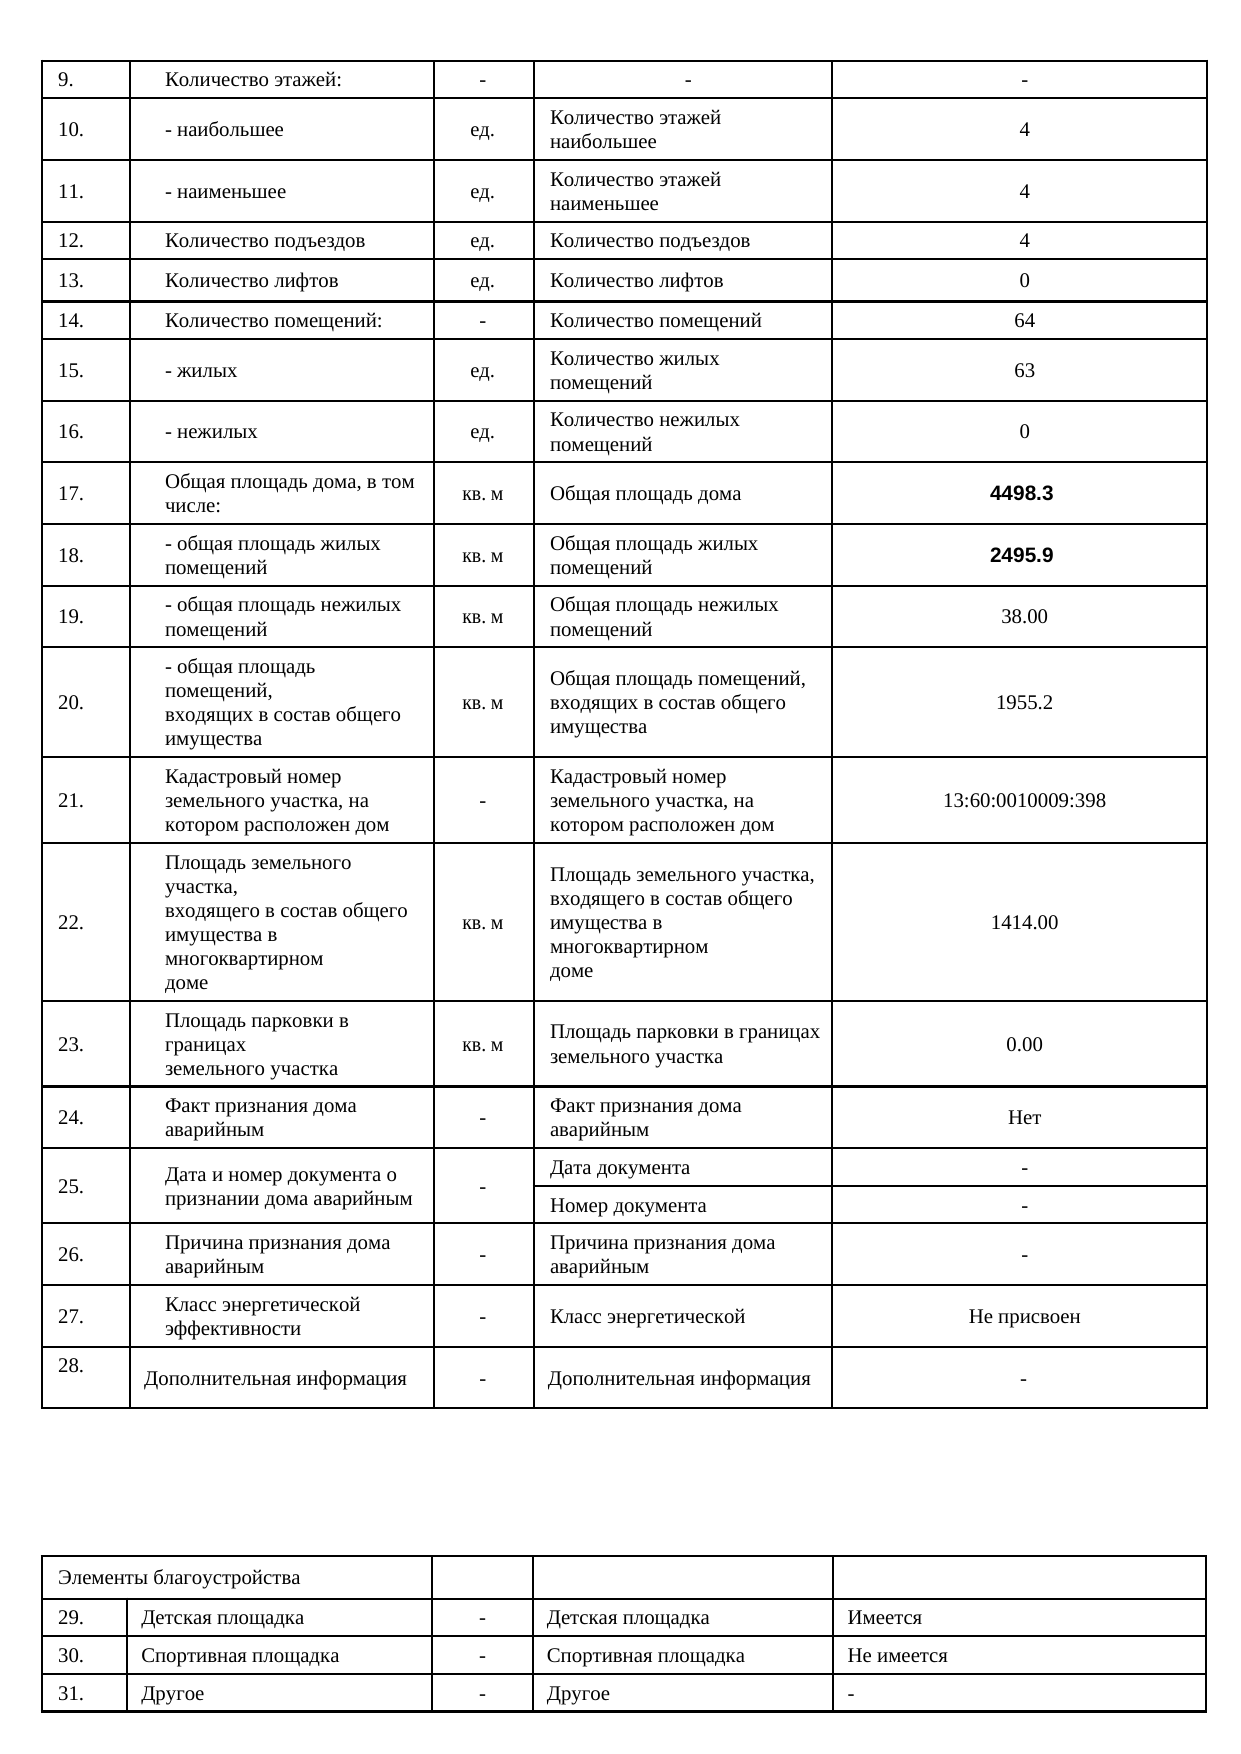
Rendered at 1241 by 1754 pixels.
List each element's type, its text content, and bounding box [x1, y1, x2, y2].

table_cell Площадь парковки в границах земельного участка [535, 1002, 831, 1085]
table_header [834, 1557, 1205, 1597]
table_cell Имеется [834, 1600, 1205, 1635]
table_cell Спортивная площадка [534, 1637, 832, 1673]
table_cell 30. [43, 1637, 126, 1673]
table_cell Дополнительная информация [131, 1348, 433, 1407]
table_cell ед. [435, 402, 533, 461]
table_cell кв. м [435, 844, 533, 1000]
table_cell - наименьшее [131, 161, 433, 221]
table_cell Кадастровый номер земельного участка, на котором расположен дом [535, 758, 831, 842]
table_cell Количество этажей наибольшее [535, 99, 831, 159]
table_cell 20. [43, 648, 129, 756]
table_cell 0.00 [833, 1002, 1206, 1085]
table_header [433, 1557, 532, 1597]
table_cell 29. [43, 1600, 126, 1635]
table_cell 21. [43, 758, 129, 842]
table_cell кв. м [435, 587, 533, 646]
table_cell Детская площадка [128, 1600, 431, 1635]
table_cell ед. [435, 223, 533, 258]
table_cell Количество подъездов [535, 223, 831, 258]
table_cell - [435, 758, 533, 842]
table_cell Общая площадь помещений, входящих в состав общего имущества [535, 648, 831, 756]
table_cell Количество этажей наименьшее [535, 161, 831, 221]
table_cell - общая площадь жилых помещений [131, 525, 433, 584]
table_cell 14. [43, 303, 129, 338]
table_cell 13:60:0010009:398 [833, 758, 1206, 842]
table_cell 24. [43, 1088, 129, 1147]
table_cell - [435, 62, 533, 97]
table_cell 15. [43, 340, 129, 399]
table_cell Количество помещений: [131, 303, 433, 338]
table_cell - [435, 1348, 533, 1407]
table_cell Площадь земельного участка, входящего в состав общего имущества в многоквартирном доме [131, 844, 433, 1000]
table_cell 26. [43, 1224, 129, 1284]
table_cell Причина признания дома аварийным [131, 1224, 433, 1284]
table_cell Общая площадь дома, в том числе: [131, 463, 433, 523]
table_cell 10. [43, 99, 129, 159]
table_cell - [435, 1088, 533, 1147]
table_cell Не присвоен [833, 1286, 1206, 1346]
table_cell Нет [833, 1088, 1206, 1147]
table_cell Количество подъездов [131, 223, 433, 258]
table_cell Номер документа [535, 1187, 831, 1222]
table_cell Дата документа [535, 1149, 831, 1185]
table_cell 28. [43, 1348, 129, 1407]
table_cell 19. [43, 587, 129, 646]
table_cell 4 [833, 223, 1206, 258]
table_cell 64 [833, 303, 1206, 338]
table_cell - [433, 1675, 532, 1710]
table_cell 4 [833, 161, 1206, 221]
table_cell 25. [43, 1149, 129, 1222]
table_cell 16. [43, 402, 129, 461]
table_cell 0 [833, 402, 1206, 461]
table_cell Причина признания дома аварийным [535, 1224, 831, 1284]
table_cell Другое [534, 1675, 832, 1710]
table_cell Количество нежилых помещений [535, 402, 831, 461]
table_cell Факт признания дома аварийным [131, 1088, 433, 1147]
table_cell 18. [43, 525, 129, 584]
table_cell кв. м [435, 648, 533, 756]
table_cell ед. [435, 99, 533, 159]
table_cell ед. [435, 161, 533, 221]
table_cell Общая площадь жилых помещений [535, 525, 831, 584]
table_cell - жилых [131, 340, 433, 399]
table_header [534, 1557, 832, 1597]
table_cell кв. м [435, 1002, 533, 1085]
table_cell Не имеется [834, 1637, 1205, 1673]
table_cell Общая площадь нежилых помещений [535, 587, 831, 646]
table_cell Дата и номер документа о признании дома аварийным [131, 1149, 433, 1222]
table_cell 12. [43, 223, 129, 258]
table_cell 1955.2 [833, 648, 1206, 756]
table_cell Площадь земельного участка, входящего в состав общего имущества в многоквартирном доме [535, 844, 831, 1000]
table_cell 23. [43, 1002, 129, 1085]
table_cell Другое [128, 1675, 431, 1710]
table_header Элементы благоустройства [43, 1557, 431, 1597]
table_cell - нежилых [131, 402, 433, 461]
table_cell Количество жилых помещений [535, 340, 831, 399]
table_cell - [433, 1637, 532, 1673]
table_cell 2495.9 [833, 525, 1206, 584]
table_cell - общая площадь нежилых помещений [131, 587, 433, 646]
table_cell 9. [43, 62, 129, 97]
table_cell Количество этажей: [131, 62, 433, 97]
table_cell 4498.3 [833, 463, 1206, 523]
table_cell Кадастровый номер земельного участка, на котором расположен дом [131, 758, 433, 842]
table_cell 1414.00 [833, 844, 1206, 1000]
table_cell ед. [435, 260, 533, 300]
table_cell 22. [43, 844, 129, 1000]
table_cell Дополнительная информация [535, 1348, 831, 1407]
table_cell Количество лифтов [535, 260, 831, 300]
table_cell 13. [43, 260, 129, 300]
table_cell 38.00 [833, 587, 1206, 646]
table_cell - наибольшее [131, 99, 433, 159]
table_cell - [833, 1348, 1206, 1407]
table_cell - общая площадь помещений, входящих в состав общего имущества [131, 648, 433, 756]
table_cell Общая площадь дома [535, 463, 831, 523]
table_cell Площадь парковки в границах земельного участка [131, 1002, 433, 1085]
table_cell - [833, 1187, 1206, 1222]
table_cell - [435, 1286, 533, 1346]
table_cell 17. [43, 463, 129, 523]
table_cell 11. [43, 161, 129, 221]
table_cell Класс энергетической эффективности [131, 1286, 433, 1346]
table_cell Количество помещений [535, 303, 831, 338]
table_cell Детская площадка [534, 1600, 832, 1635]
table_cell кв. м [435, 525, 533, 584]
table_cell кв. м [435, 463, 533, 523]
table_cell 27. [43, 1286, 129, 1346]
table_cell - [834, 1675, 1205, 1710]
table_cell 63 [833, 340, 1206, 399]
table_cell Факт признания дома аварийным [535, 1088, 831, 1147]
table_cell Спортивная площадка [128, 1637, 431, 1673]
table_cell - [833, 1224, 1206, 1284]
table_cell - [433, 1600, 532, 1635]
table_cell 0 [833, 260, 1206, 300]
table_cell ед. [435, 340, 533, 399]
table_cell - [435, 1149, 533, 1222]
table_cell 31. [43, 1675, 126, 1710]
table_cell - [833, 62, 1206, 97]
table_cell Количество лифтов [131, 260, 433, 300]
table_cell - [535, 62, 831, 97]
table_cell - [833, 1149, 1206, 1185]
table_cell 4 [833, 99, 1206, 159]
table_cell - [435, 1224, 533, 1284]
table_cell - [435, 303, 533, 338]
table_cell Класс энергетической [535, 1286, 831, 1346]
